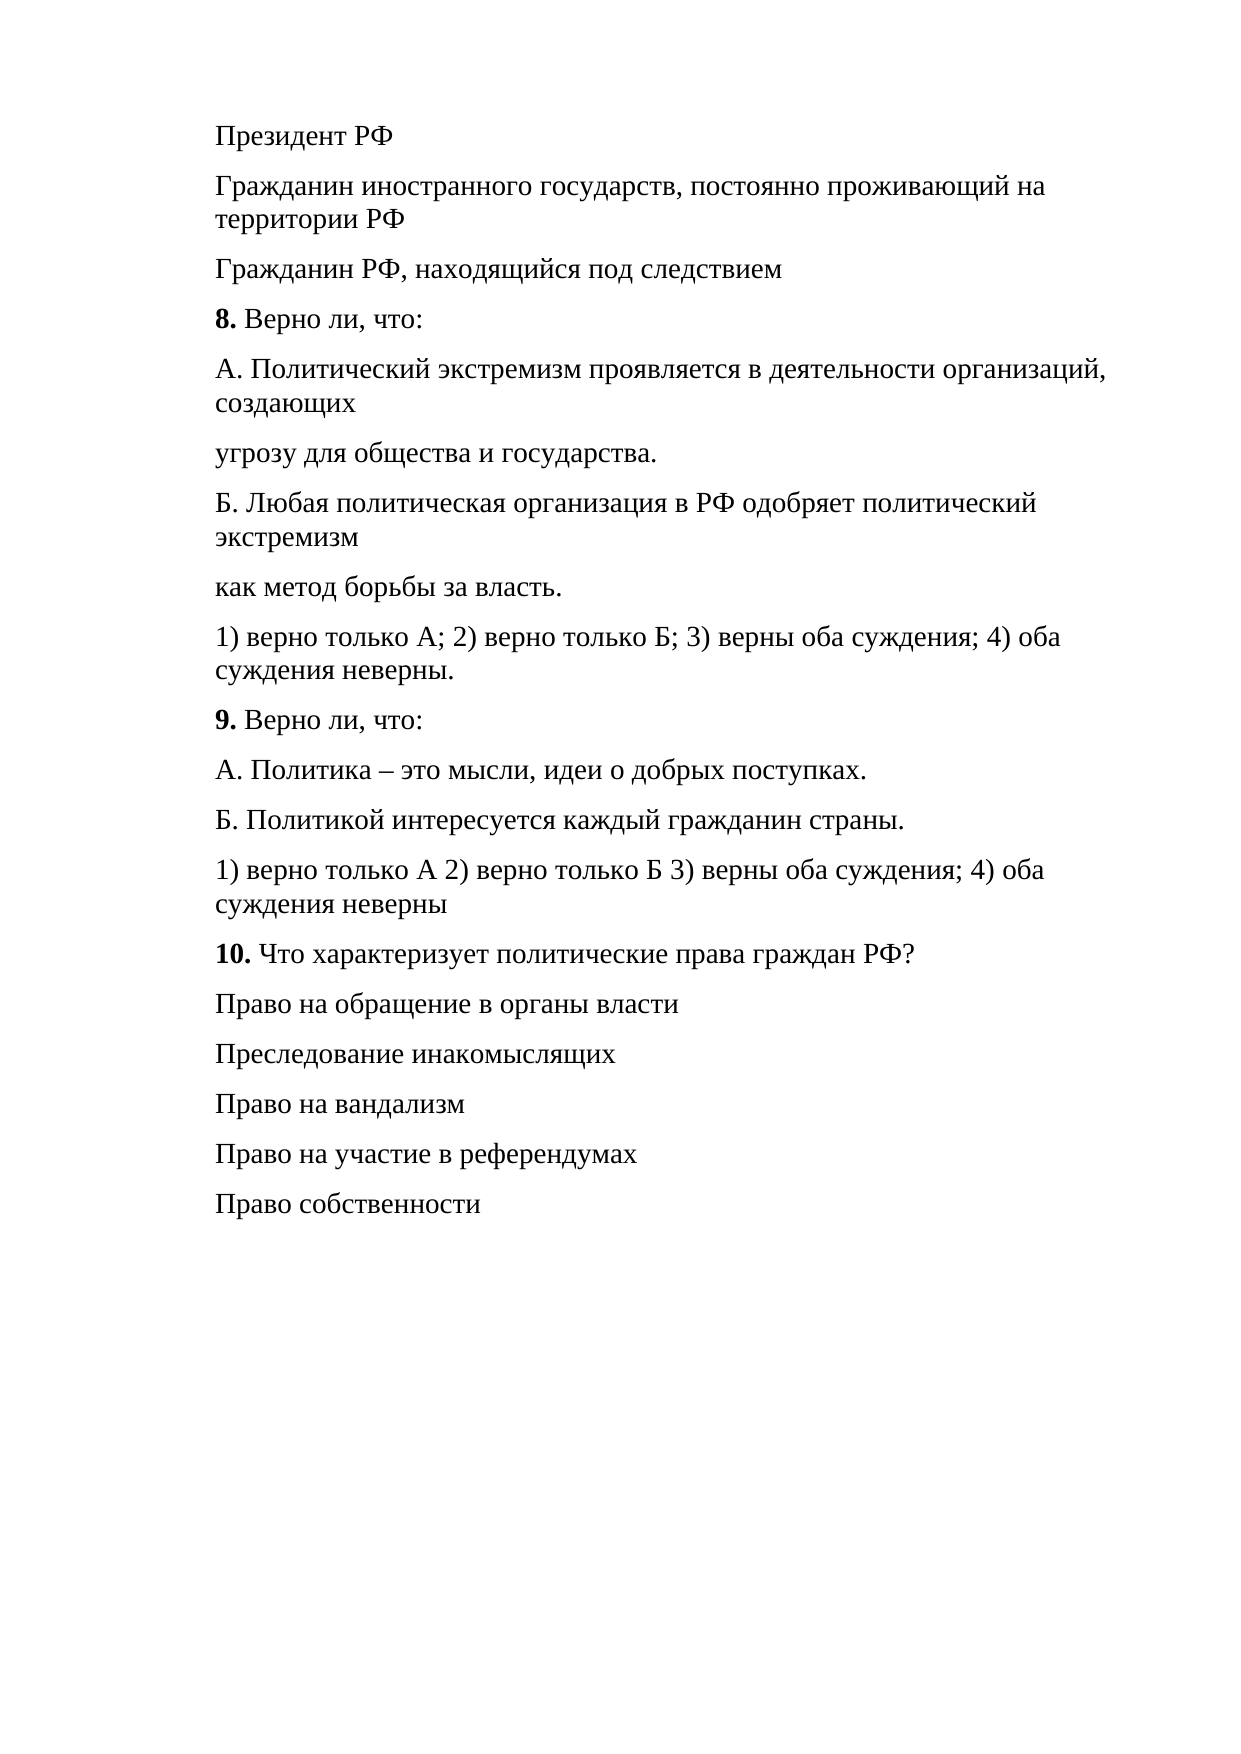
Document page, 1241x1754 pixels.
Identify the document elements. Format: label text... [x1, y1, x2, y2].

text Преследование инакомыслящих [215, 1036, 1152, 1069]
text как метод борьбы за власть. [215, 569, 1152, 602]
text Право собственности [215, 1186, 1152, 1219]
text угрозу для общества и государства. [215, 435, 1152, 469]
text Право на вандализм [215, 1086, 1152, 1119]
text 1) верно только А; 2) верно только Б; 3) верны оба суждения; 4) оба суждения неверны. [215, 619, 1152, 686]
text 8. Верно ли, что: [215, 302, 1152, 335]
text 10. Что характеризует политические права граждан РФ? [215, 936, 1152, 969]
text 1) верно только А 2) верно только Б 3) верны оба суждения; 4) оба суждения неверны [215, 852, 1152, 919]
text Гражданин иностранного государств, постоянно проживающий на территории РФ [215, 168, 1152, 235]
text Гражданин РФ, находящийся под следствием [215, 252, 1152, 285]
text Право на участие в референдумах [215, 1136, 1152, 1169]
text Президент РФ [215, 118, 1152, 152]
text Право на обращение в органы власти [215, 986, 1152, 1019]
text 9. Верно ли, что: [215, 702, 1152, 736]
text А. Политический экстремизм проявляется в деятельности организаций, создающих [215, 352, 1152, 419]
text Б. Любая политическая организация в РФ одобряет политический экстремизм [215, 485, 1152, 552]
text А. Политика – это мысли, идеи о добрых поступках. [215, 752, 1152, 786]
text Б. Политикой интересуется каждый гражданин страны. [215, 802, 1152, 836]
